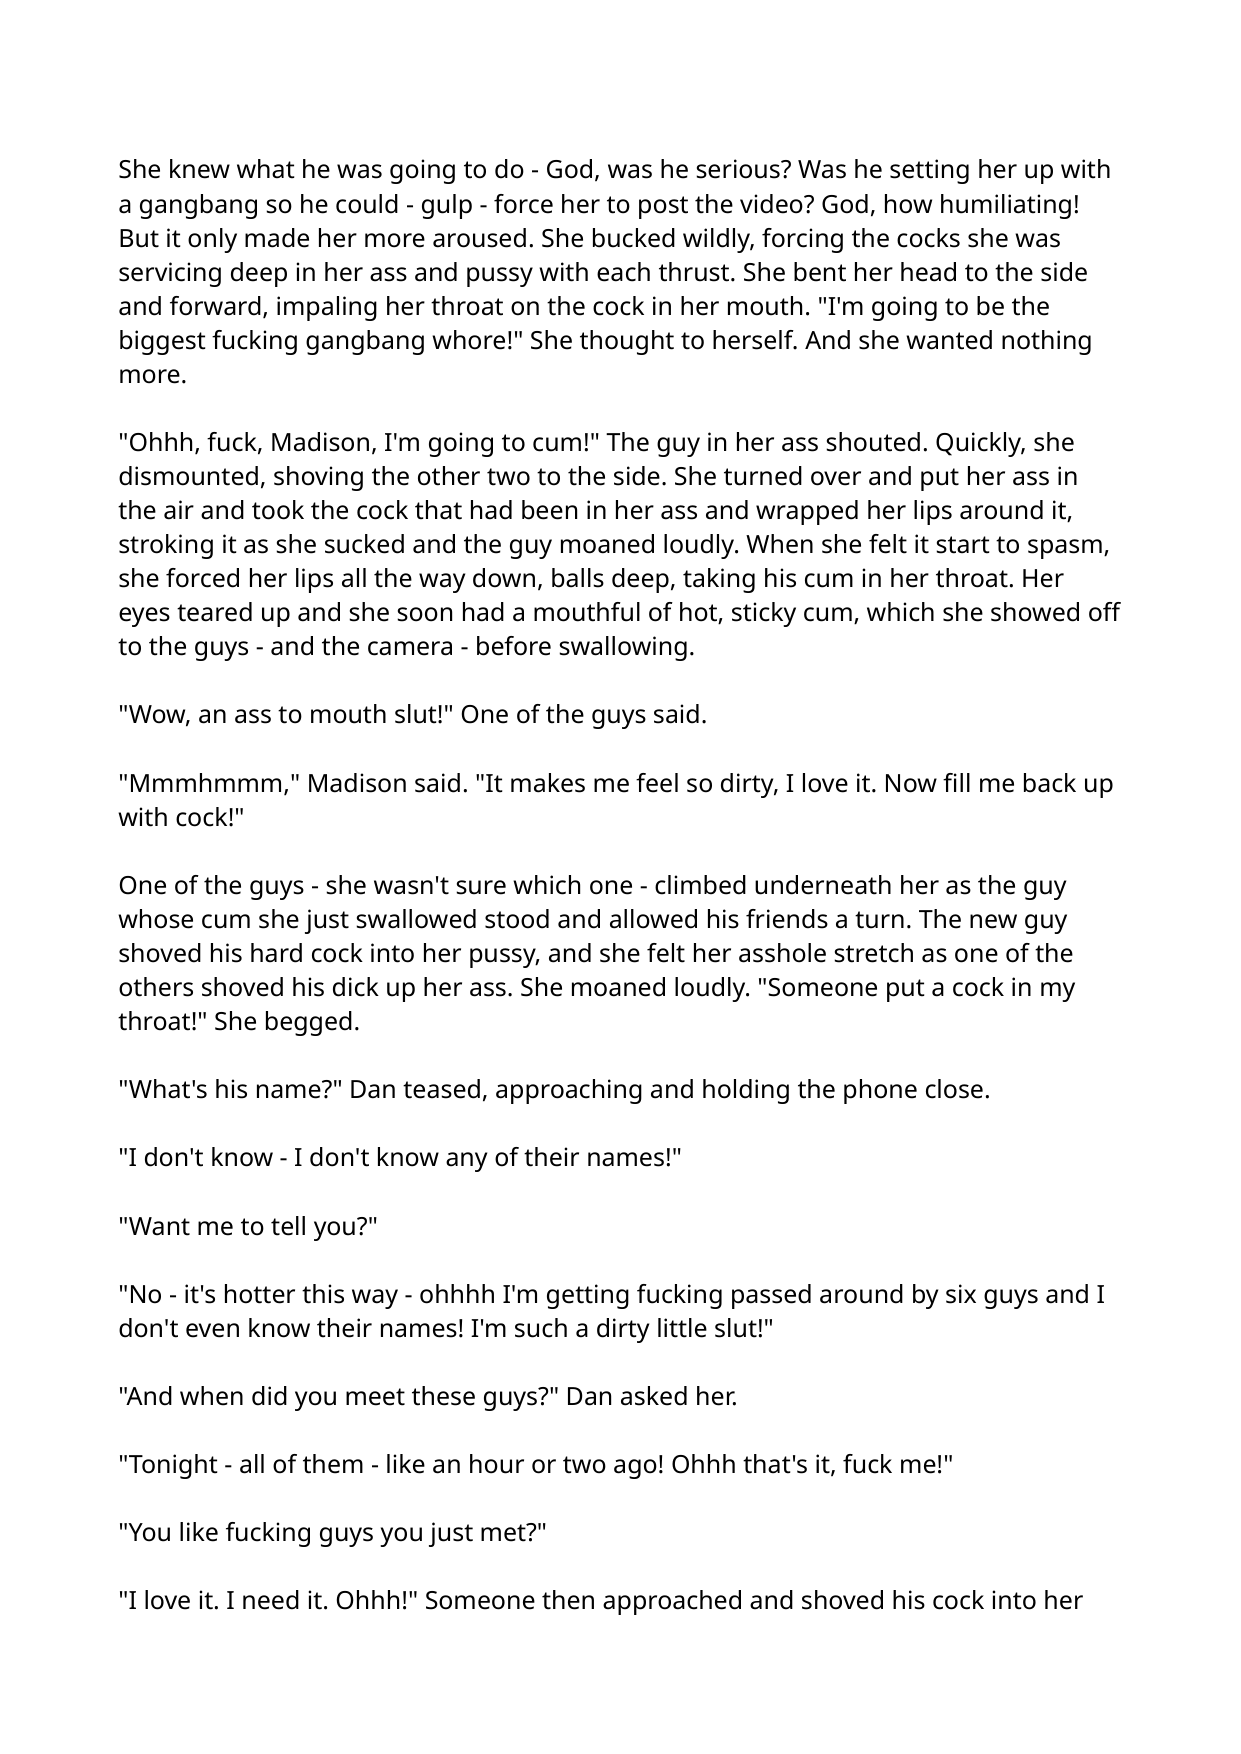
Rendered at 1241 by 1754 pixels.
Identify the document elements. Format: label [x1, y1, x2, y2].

text [118, 118, 1122, 1617]
